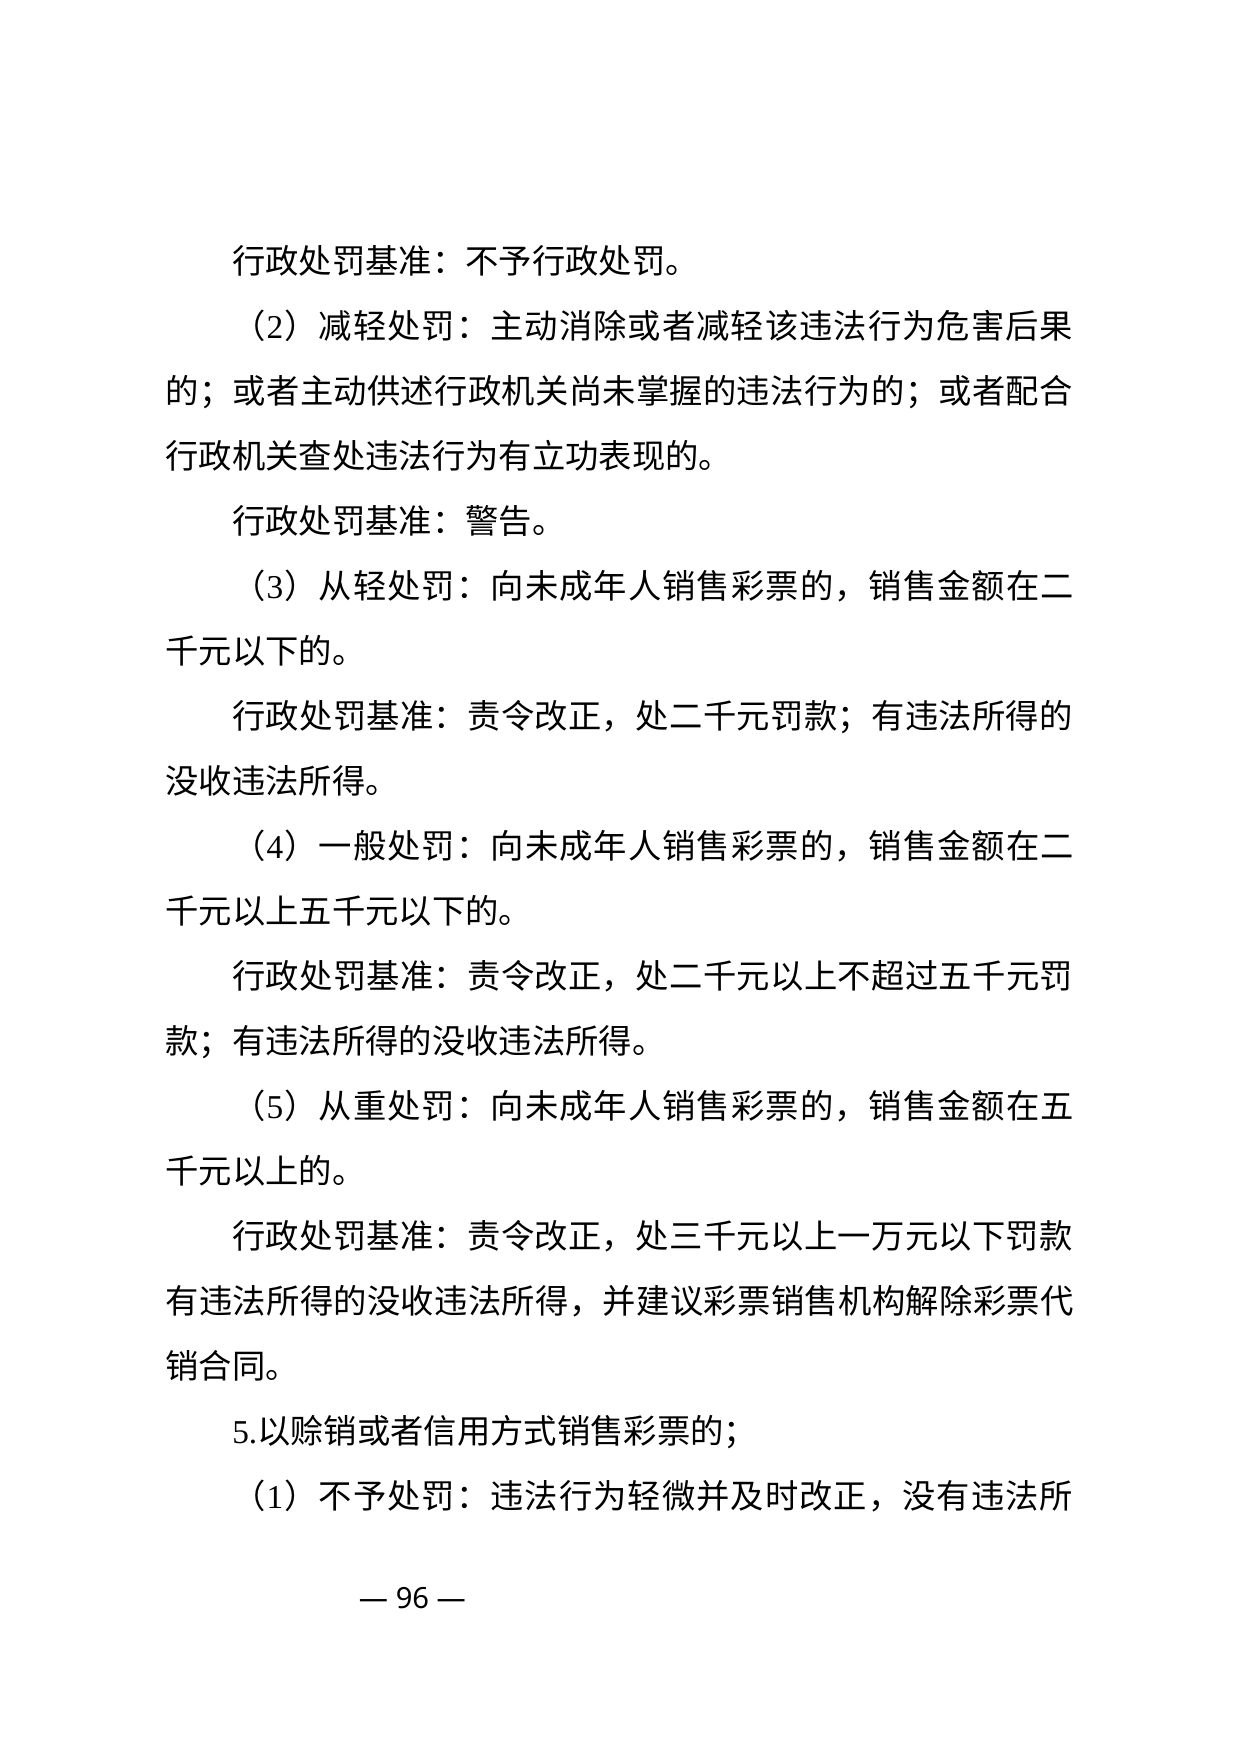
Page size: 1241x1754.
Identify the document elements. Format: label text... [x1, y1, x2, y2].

text 行政处罚基准：不予行政处罚。 [165, 227, 1075, 292]
text 行政处罚基准：责令改正，处二千元以上不超过五千元罚款；有违法所得的没收违法所得。 [165, 942, 1075, 1072]
text 行政处罚基准：责令改正，处二千元罚款；有违法所得的没收违法所得。 [165, 682, 1075, 812]
text （2）减轻处罚：主动消除或者减轻该违法行为危害后果的；或者主动供述行政机关尚未掌握的违法行为的；或者配合行政机关查处违法行为有立功表现的。 [165, 292, 1075, 487]
text （4）一般处罚：向未成年人销售彩票的，销售金额在二千元以上五千元以下的。 [165, 812, 1075, 942]
text 5.以赊销或者信用方式销售彩票的； [165, 1397, 1075, 1462]
text 行政处罚基准：警告。 [165, 487, 1075, 552]
text （3）从轻处罚：向未成年人销售彩票的，销售金额在二千元以下的。 [165, 552, 1075, 682]
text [165, 1462, 1075, 1527]
text 行政处罚基准：责令改正，处三千元以上一万元以下罚款；有违法所得的没收违法所得，并建议彩票销售机构解除彩票代销合同。 [165, 1202, 1075, 1397]
text （5）从重处罚：向未成年人销售彩票的，销售金额在五千元以上的。 [165, 1072, 1075, 1202]
